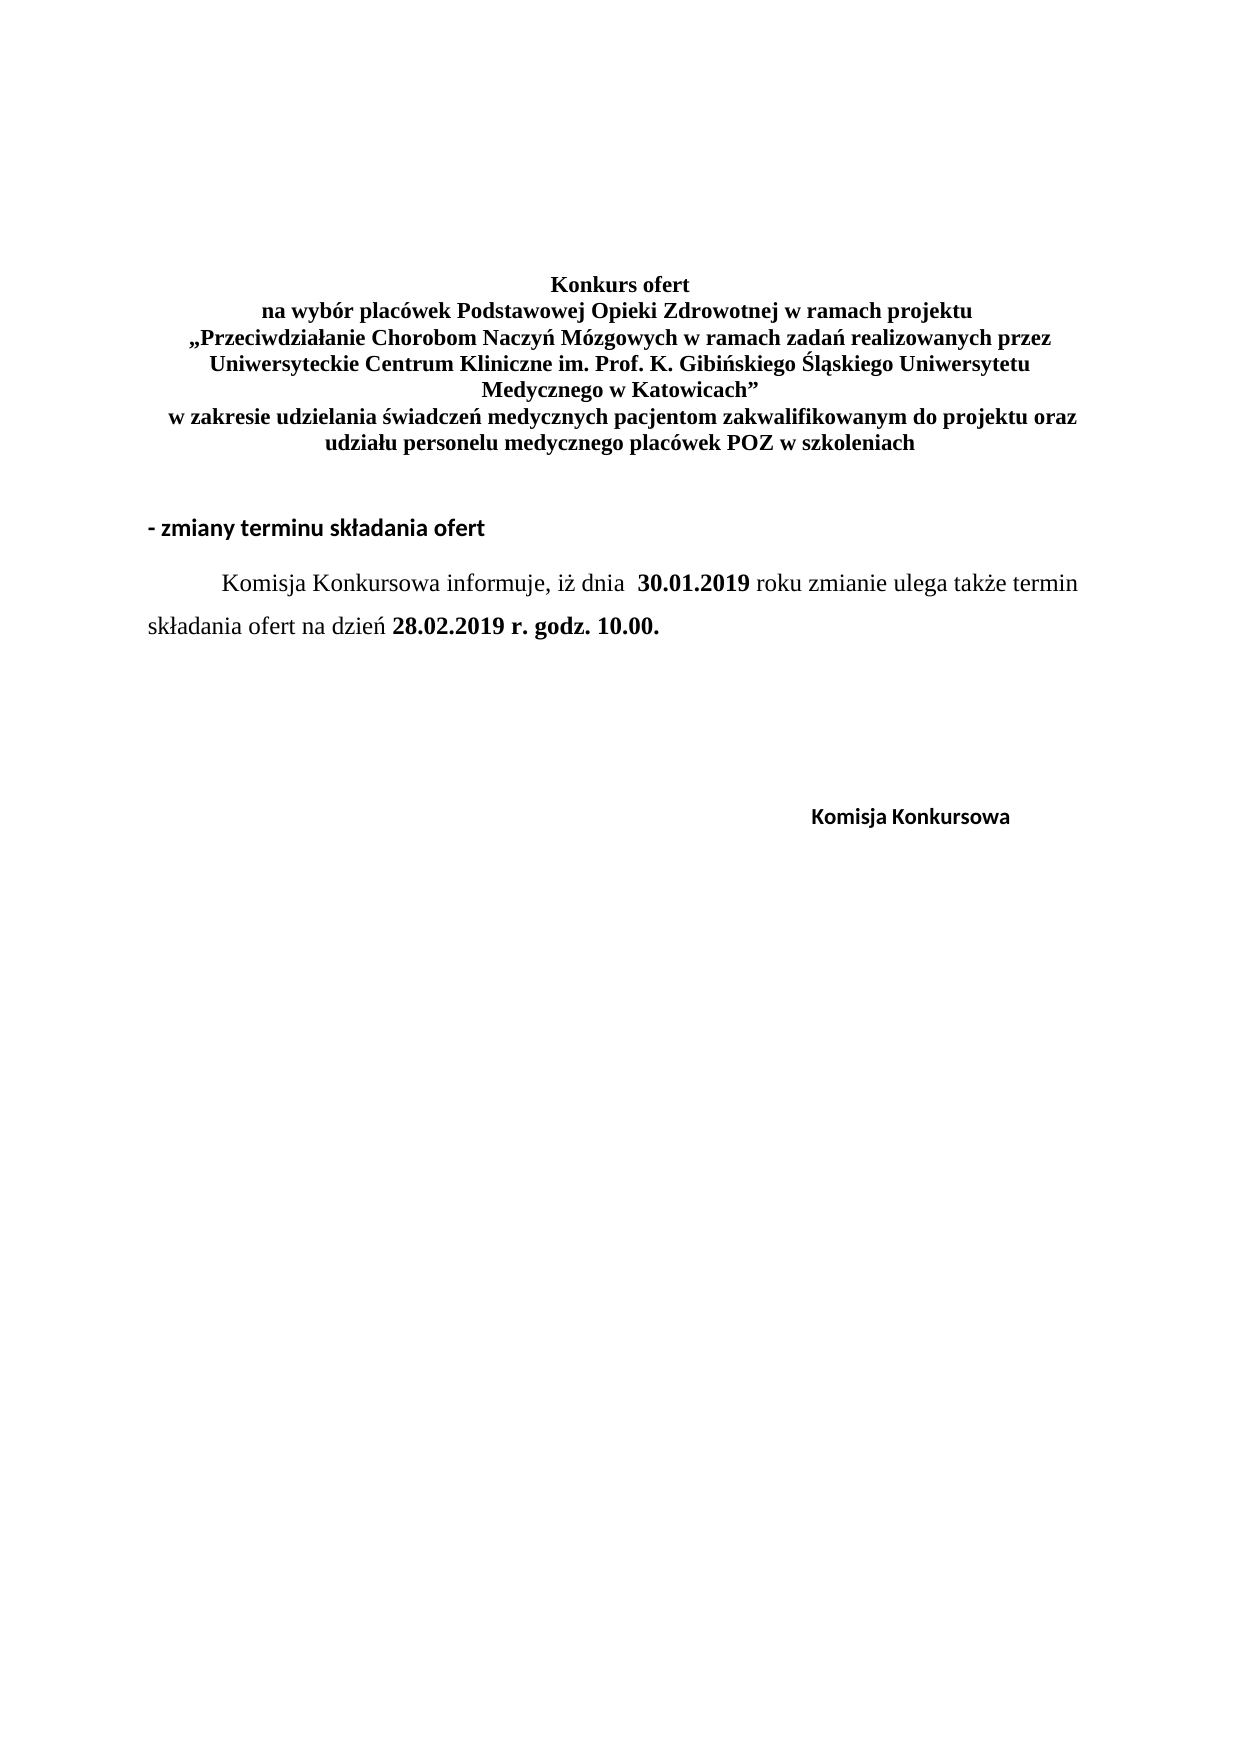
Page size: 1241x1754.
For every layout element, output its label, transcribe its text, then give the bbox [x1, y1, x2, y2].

text Komisja Konkursowa [148, 802, 1093, 830]
text - zmiany terminu składania ofert [148, 512, 1093, 543]
text Konkurs ofert [148, 271, 1093, 297]
text Komisja Konkursowa informuje, iż dnia 30.01.2019 roku zmianie ulega także termin składania ofert na dzień 28.02.2019 r. godz. 10.00. [148, 568, 1093, 640]
text na wybór placówek Podstawowej Opieki Zdrowotnej w ramach projektu „Przeciwdziałanie Chorobom Naczyń Mózgowych w ramach zadań realizowanych przez Uniwersyteckie Centrum Kliniczne im. Prof. K. Gibińskiego Śląskiego Uniwersytetu Medycznego w Katowicach” w zakresie udzielania świadczeń medycznych pacjentom zakwalifikowanym do projektu oraz udziału personelu medycznego placówek POZ w szkoleniach [148, 297, 1093, 456]
